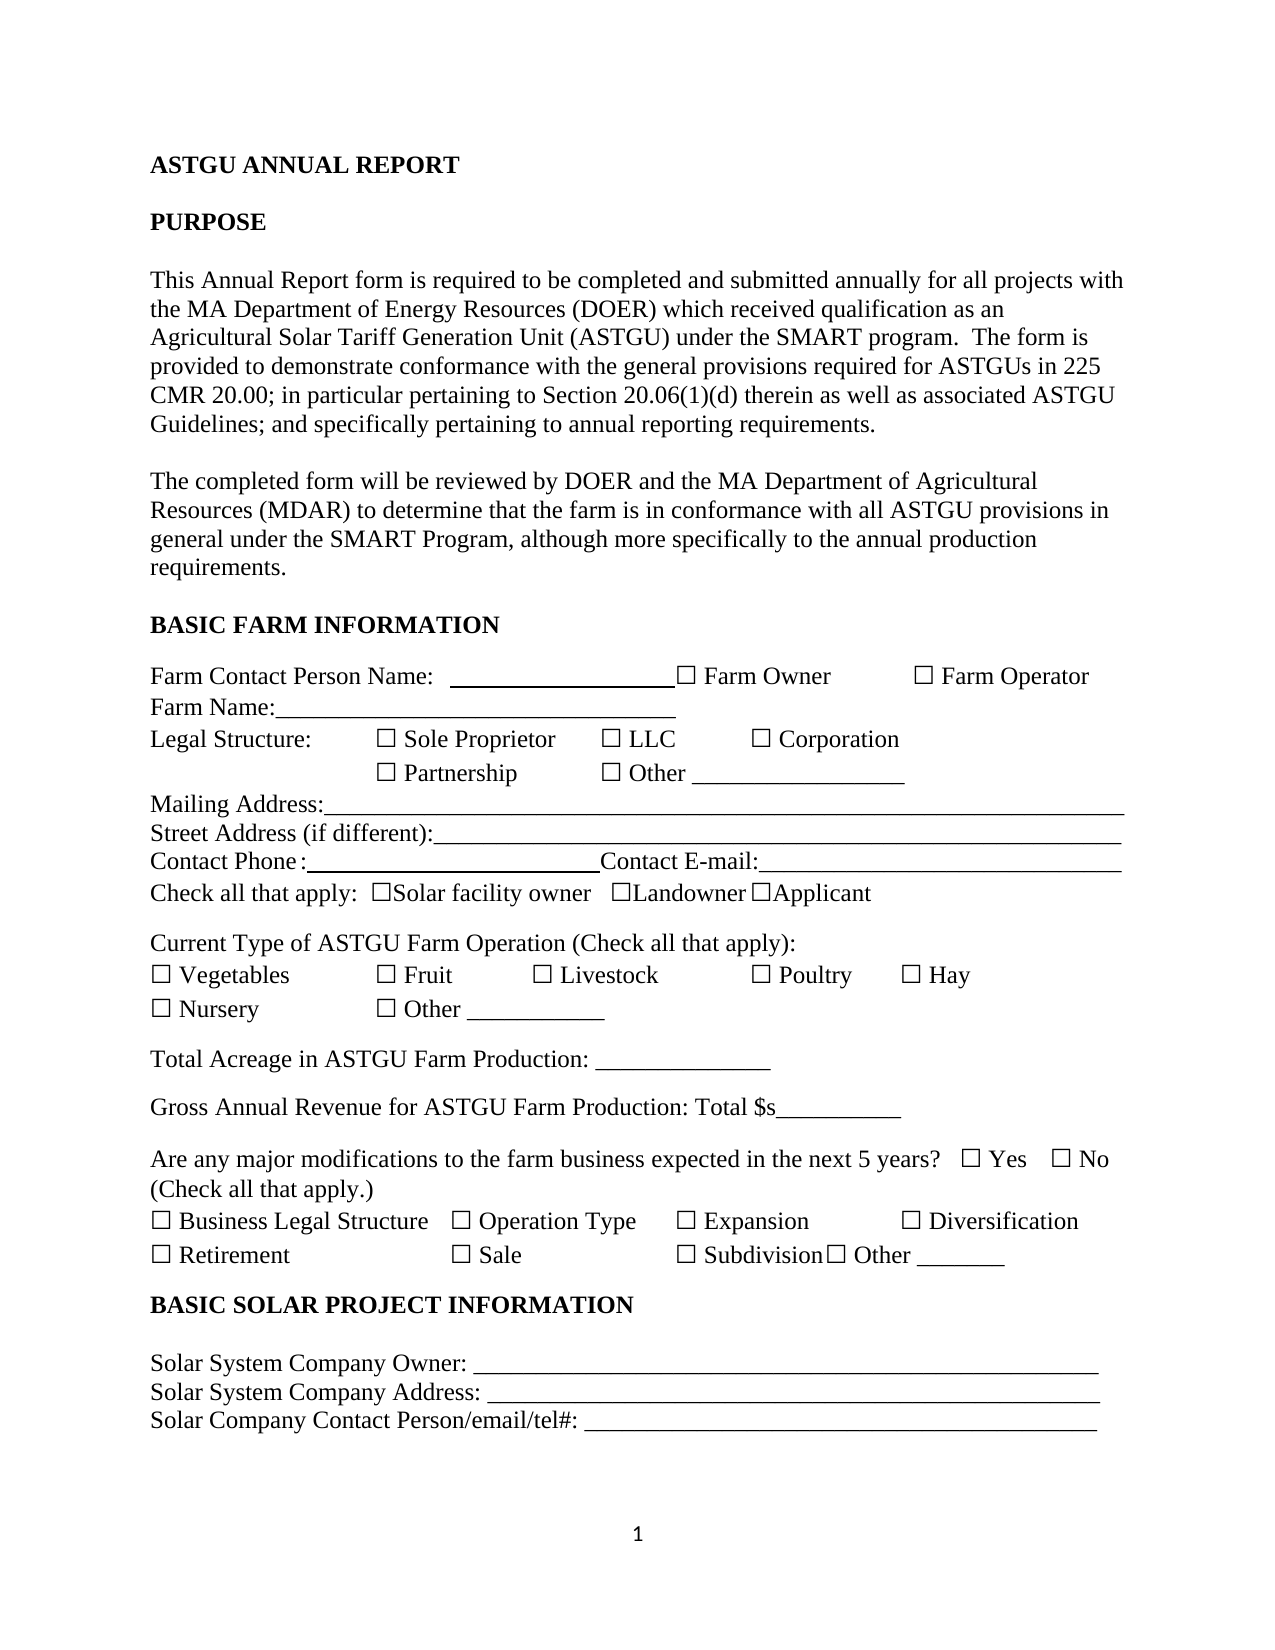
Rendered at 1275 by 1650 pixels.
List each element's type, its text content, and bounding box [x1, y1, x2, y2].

text Contact Phone : Contact E-mail:_____________________________ [150, 846, 1125, 875]
text (Check all that apply.) [150, 1174, 1125, 1203]
text The completed form will be reviewed by DOER and the MA Department of Agricultural Resources (MDAR) to determine that the farm is in conformance with all ASTGU provisions in general under the SMART Program, although more specifically to the annual production requirements. [150, 466, 1125, 581]
text Solar Company Contact Person/email/tel#: _________________________________________ [150, 1405, 1125, 1434]
text Retirement Sale Subdivision Other _______ [150, 1237, 1125, 1271]
text Current Type of ASTGU Farm Operation (Check all that apply): [150, 928, 1125, 957]
text Street Address (if different):_______________________________________________________ [150, 818, 1125, 846]
text Partnership Other _________________ [300, 755, 1125, 789]
text Solar System Company Owner: __________________________________________________ [150, 1348, 1125, 1377]
text Vegetables Fruit Livestock Poultry Hay [150, 957, 1125, 991]
text PURPOSE [150, 207, 1125, 236]
text ASTGU ANNUAL REPORT [150, 150, 1125, 179]
text Mailing Address:________________________________________________________________ [150, 789, 1125, 818]
text Total Acreage in ASTGU Farm Production: ______________ [150, 1044, 1125, 1073]
text Gross Annual Revenue for ASTGU Farm Production: Total $s__________ [150, 1092, 1125, 1121]
text Business Legal Structure Operation Type Expansion Diversification [150, 1203, 1125, 1237]
text Nursery Other ___________ [150, 991, 1125, 1025]
text Farm Name:________________________________ [150, 692, 1125, 721]
text Legal Structure: Sole Proprietor LLC Corporation [150, 721, 1125, 755]
text Are any major modifications to the farm business expected in the next 5 years? Yes No [150, 1140, 1125, 1174]
text Solar System Company Address: _________________________________________________ [150, 1377, 1125, 1405]
text Farm Contact Person Name: Farm Owner Farm Operator [150, 658, 1125, 692]
text Check all that apply: Solar facility owner Landowner Applicant [150, 875, 1125, 909]
text This Annual Report form is required to be completed and submitted annually for all projects with the MA Department of Energy Resources (DOER) which received qualification as an Agricultural Solar Tariff Generation Unit (ASTGU) under the SMART program. The form is provided to demonstrate conformance with the general provisions required for ASTGUs in 225 CMR 20.00; in particular pertaining to Section 20.06(1)(d) therein as well as associated ASTGU Guidelines; and specifically pertaining to annual reporting requirements. [150, 265, 1125, 437]
text BASIC SOLAR PROJECT INFORMATION [150, 1290, 1125, 1319]
text BASIC FARM INFORMATION [150, 610, 1125, 639]
